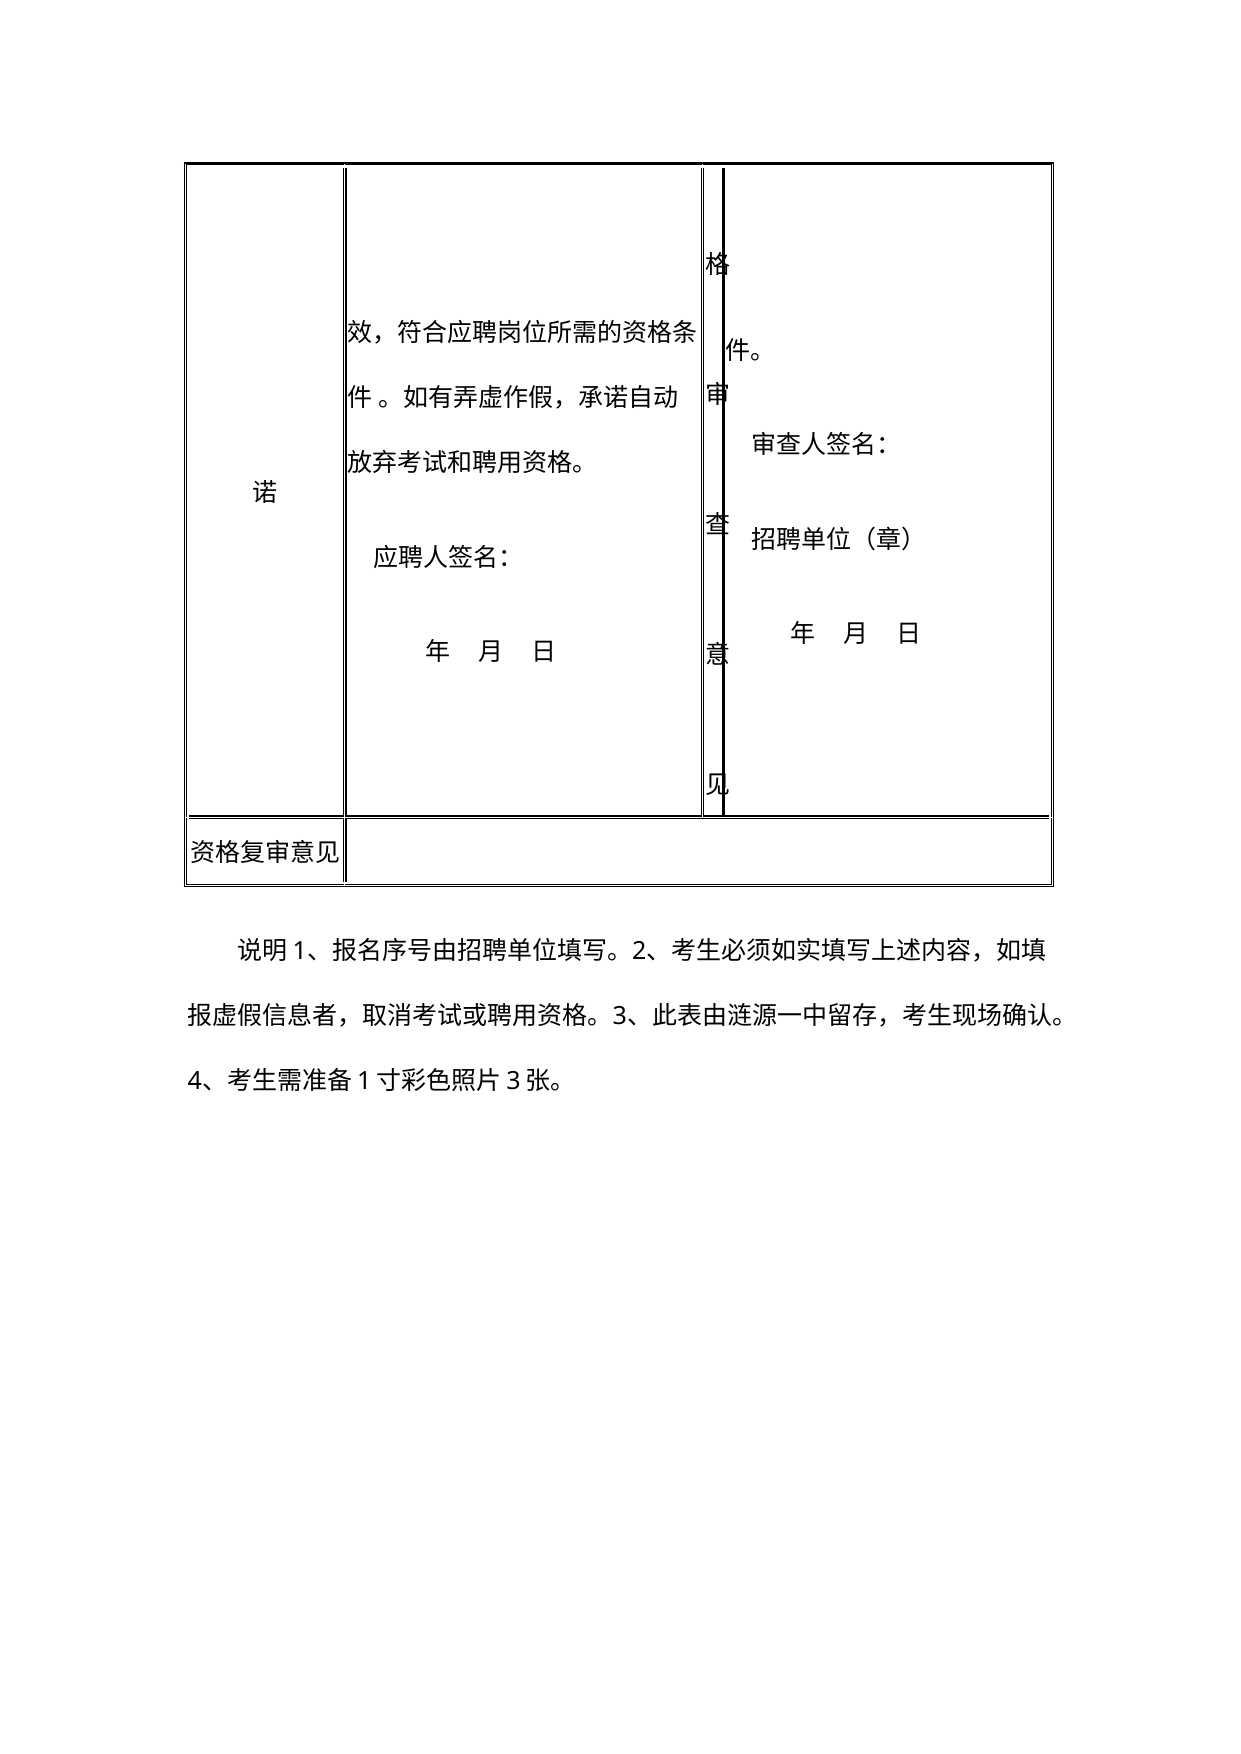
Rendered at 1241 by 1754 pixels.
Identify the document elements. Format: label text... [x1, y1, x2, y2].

table_cell 应 聘 人 员 承 诺 [187, 164, 345, 815]
text 说明1、报名序号由招聘单位填写。2、考生必须如实填写上述内容，如填报虚假信息者，取消考试或聘用资格。3、此表由涟源一中留存，考生现场确认。4、考生需准备1寸彩色照片3张。 [187, 916, 1053, 1111]
table_cell [345, 815, 1051, 883]
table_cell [345, 165, 703, 815]
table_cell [723, 165, 1051, 815]
table_cell 资 格 审 查 意 见 [703, 165, 723, 815]
table_cell 资格复审意见 [187, 815, 345, 883]
